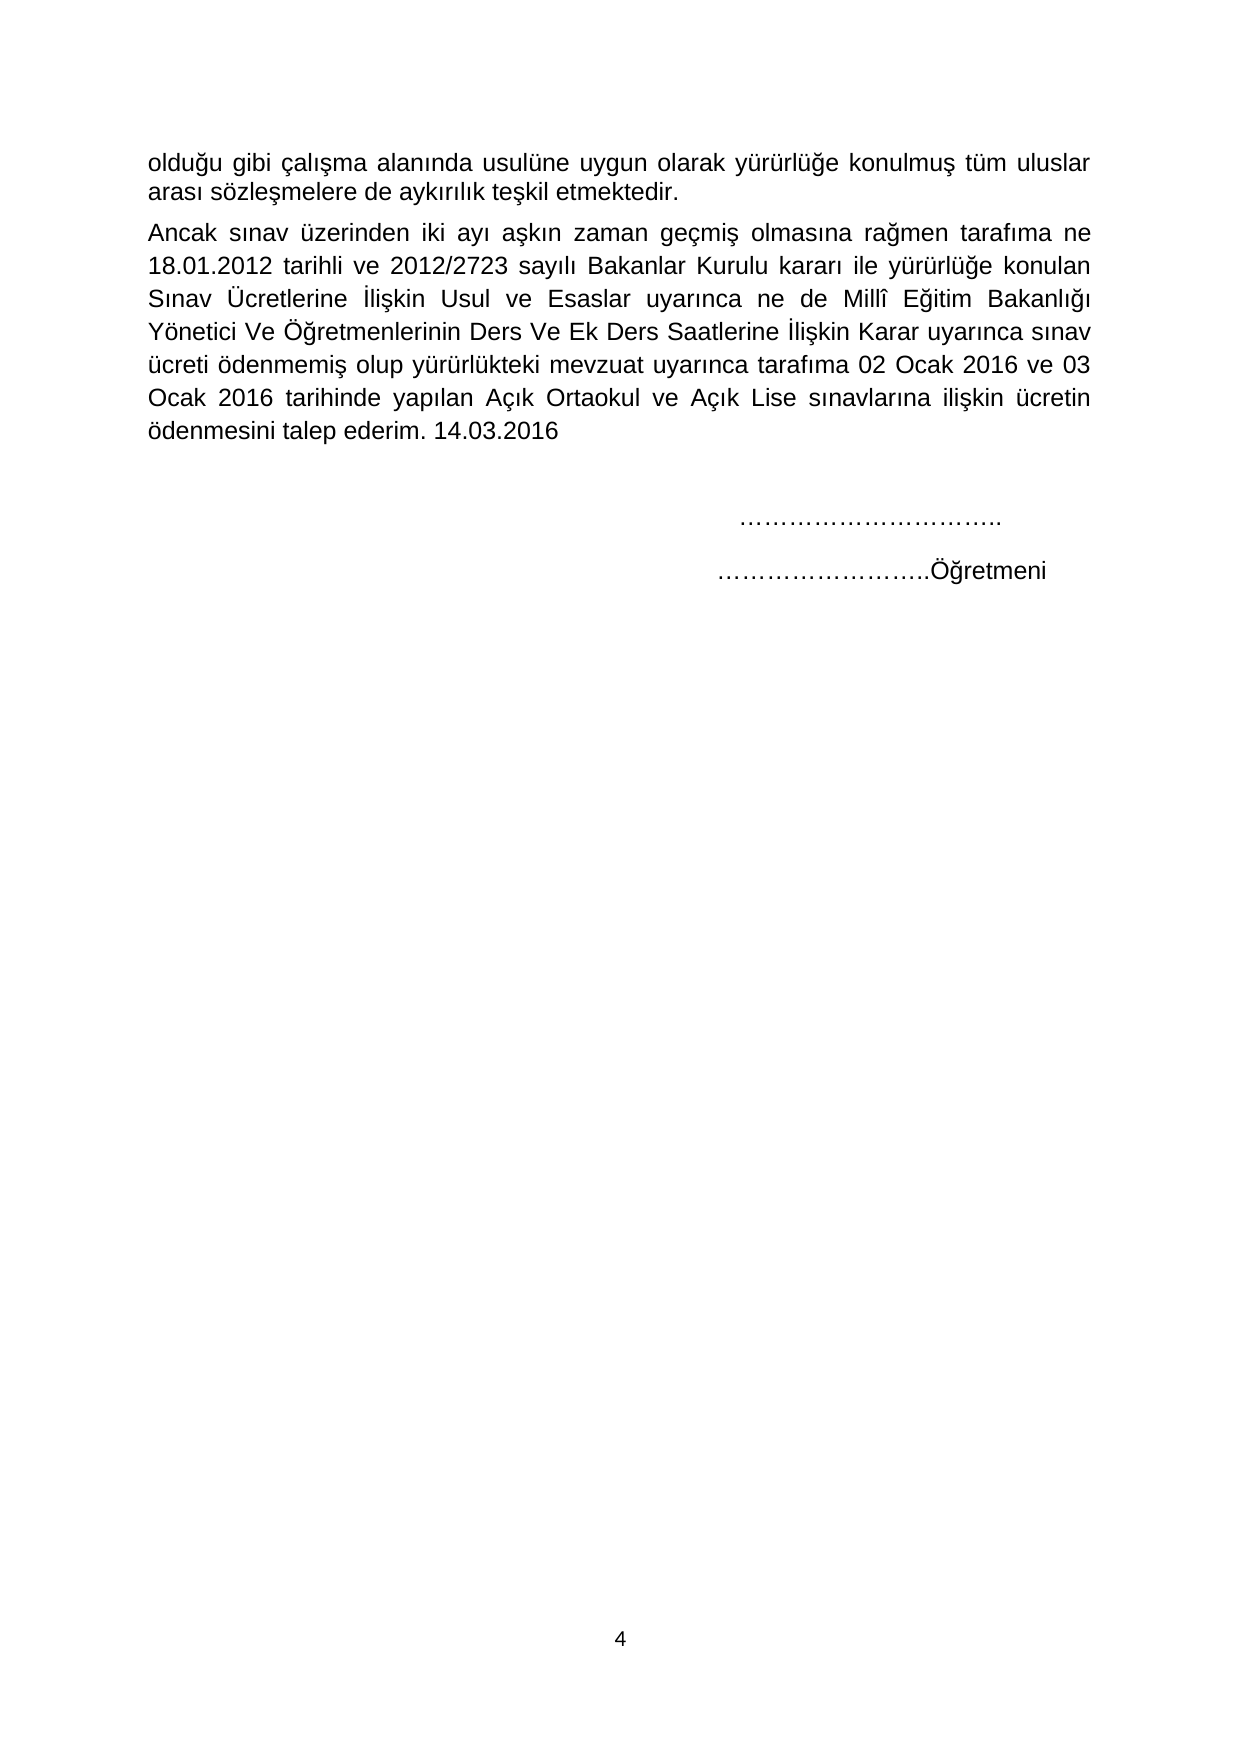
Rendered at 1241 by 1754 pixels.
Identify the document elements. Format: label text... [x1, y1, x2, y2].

text Ancak sınav üzerinden iki ayı aşkın zaman geçmiş olmasına rağmen tarafıma ne 18.01.2012 tarihli ve 2012/2723 sayılı Bakanlar Kurulu kararı ile yürürlüğe konulan Sınav Ücretlerine İlişkin Usul ve Esaslar uyarınca ne de Millî Eğitim Bakanlığı Yönetici Ve Öğretmenlerinin Ders Ve Ek Ders Saatlerine İlişkin Karar uyarınca sınav ücreti ödenmemiş olup yürürlükteki mevzuat uyarınca tarafıma 02 Ocak 2016 ve 03 Ocak 2016 tarihinde yapılan Açık Ortaokul ve Açık Lise sınavlarına ilişkin ücretin ödenmesini talep ederim. 14.03.2016 [148, 218, 1092, 444]
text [148, 148, 1092, 205]
text ……………………..Öğretmeni [148, 556, 1092, 584]
text ………………………….. [148, 470, 1092, 531]
